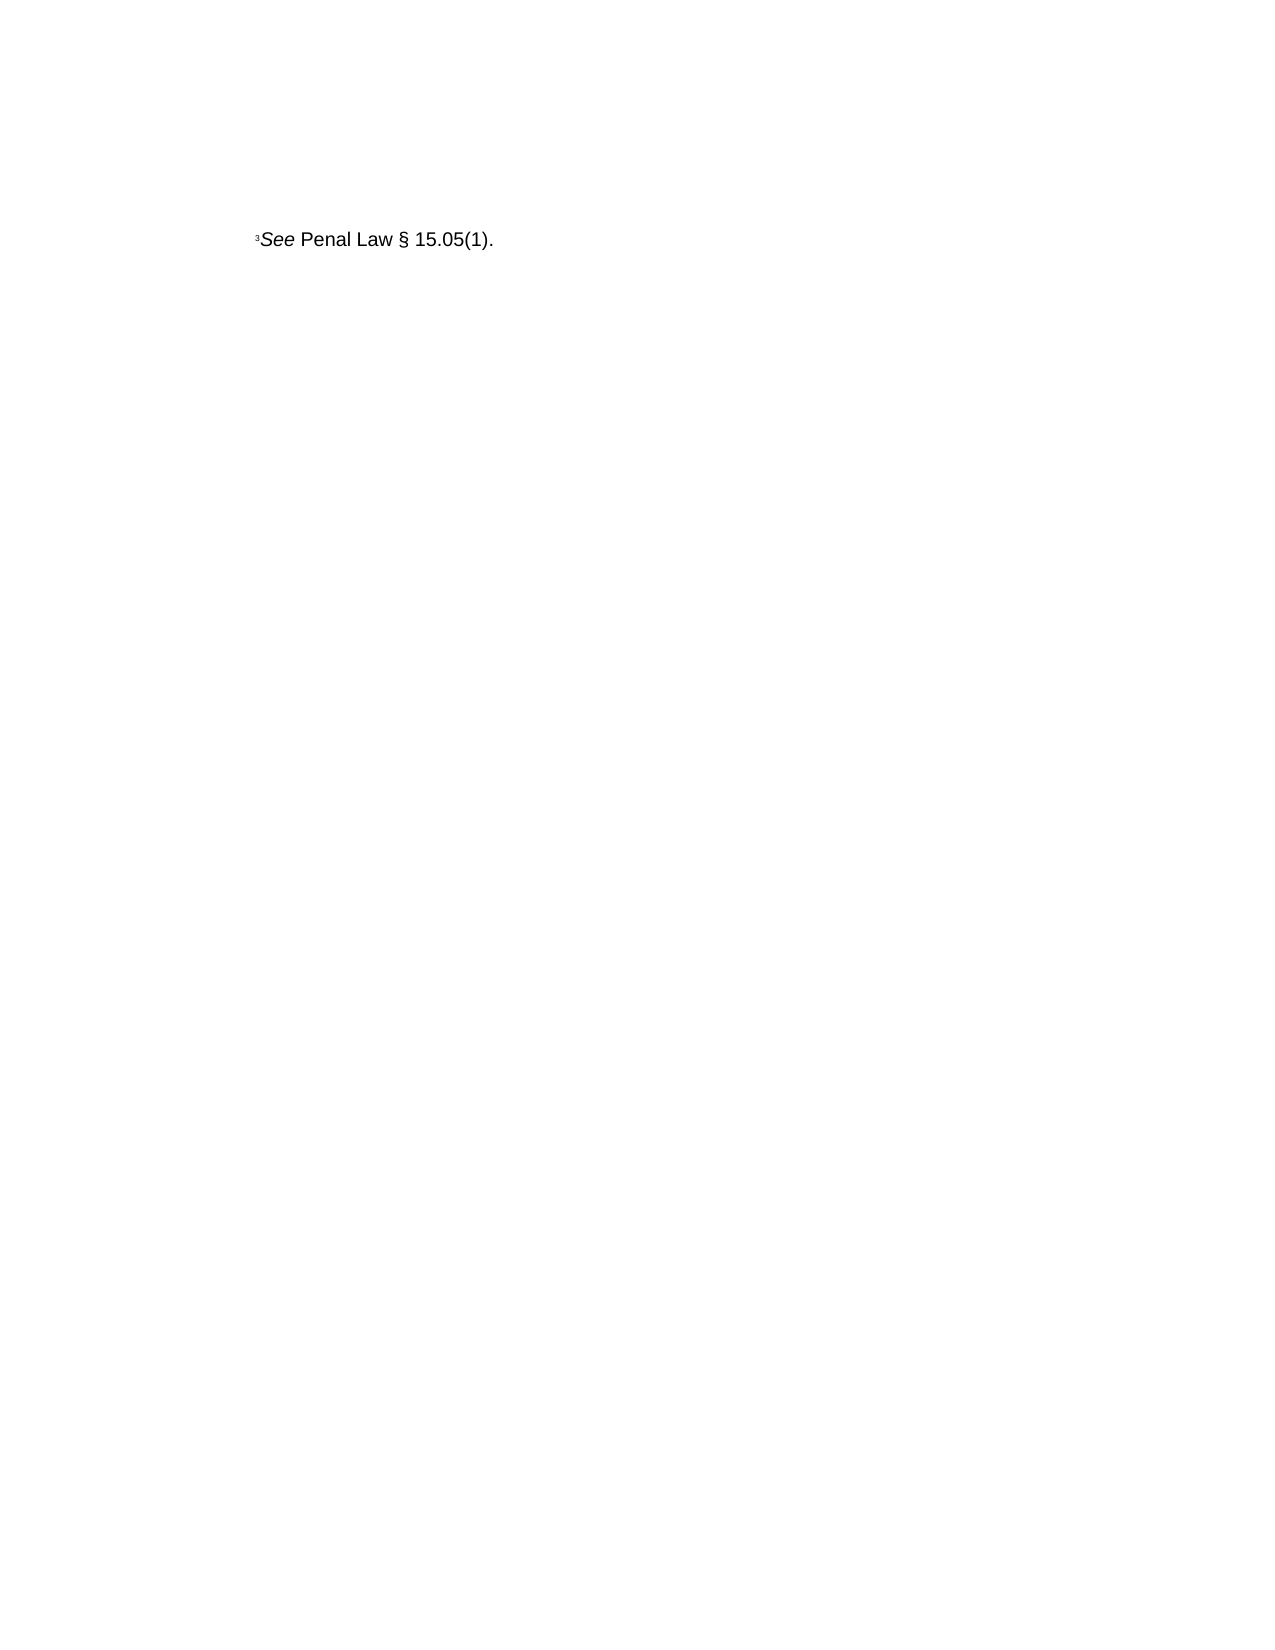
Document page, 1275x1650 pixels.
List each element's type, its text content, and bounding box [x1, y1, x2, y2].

text 1See Penal Law § 155.00(2). 2See Penal Law § 15.05(2). 3See Penal Law § 15.05(1). [255, 150, 1054, 257]
